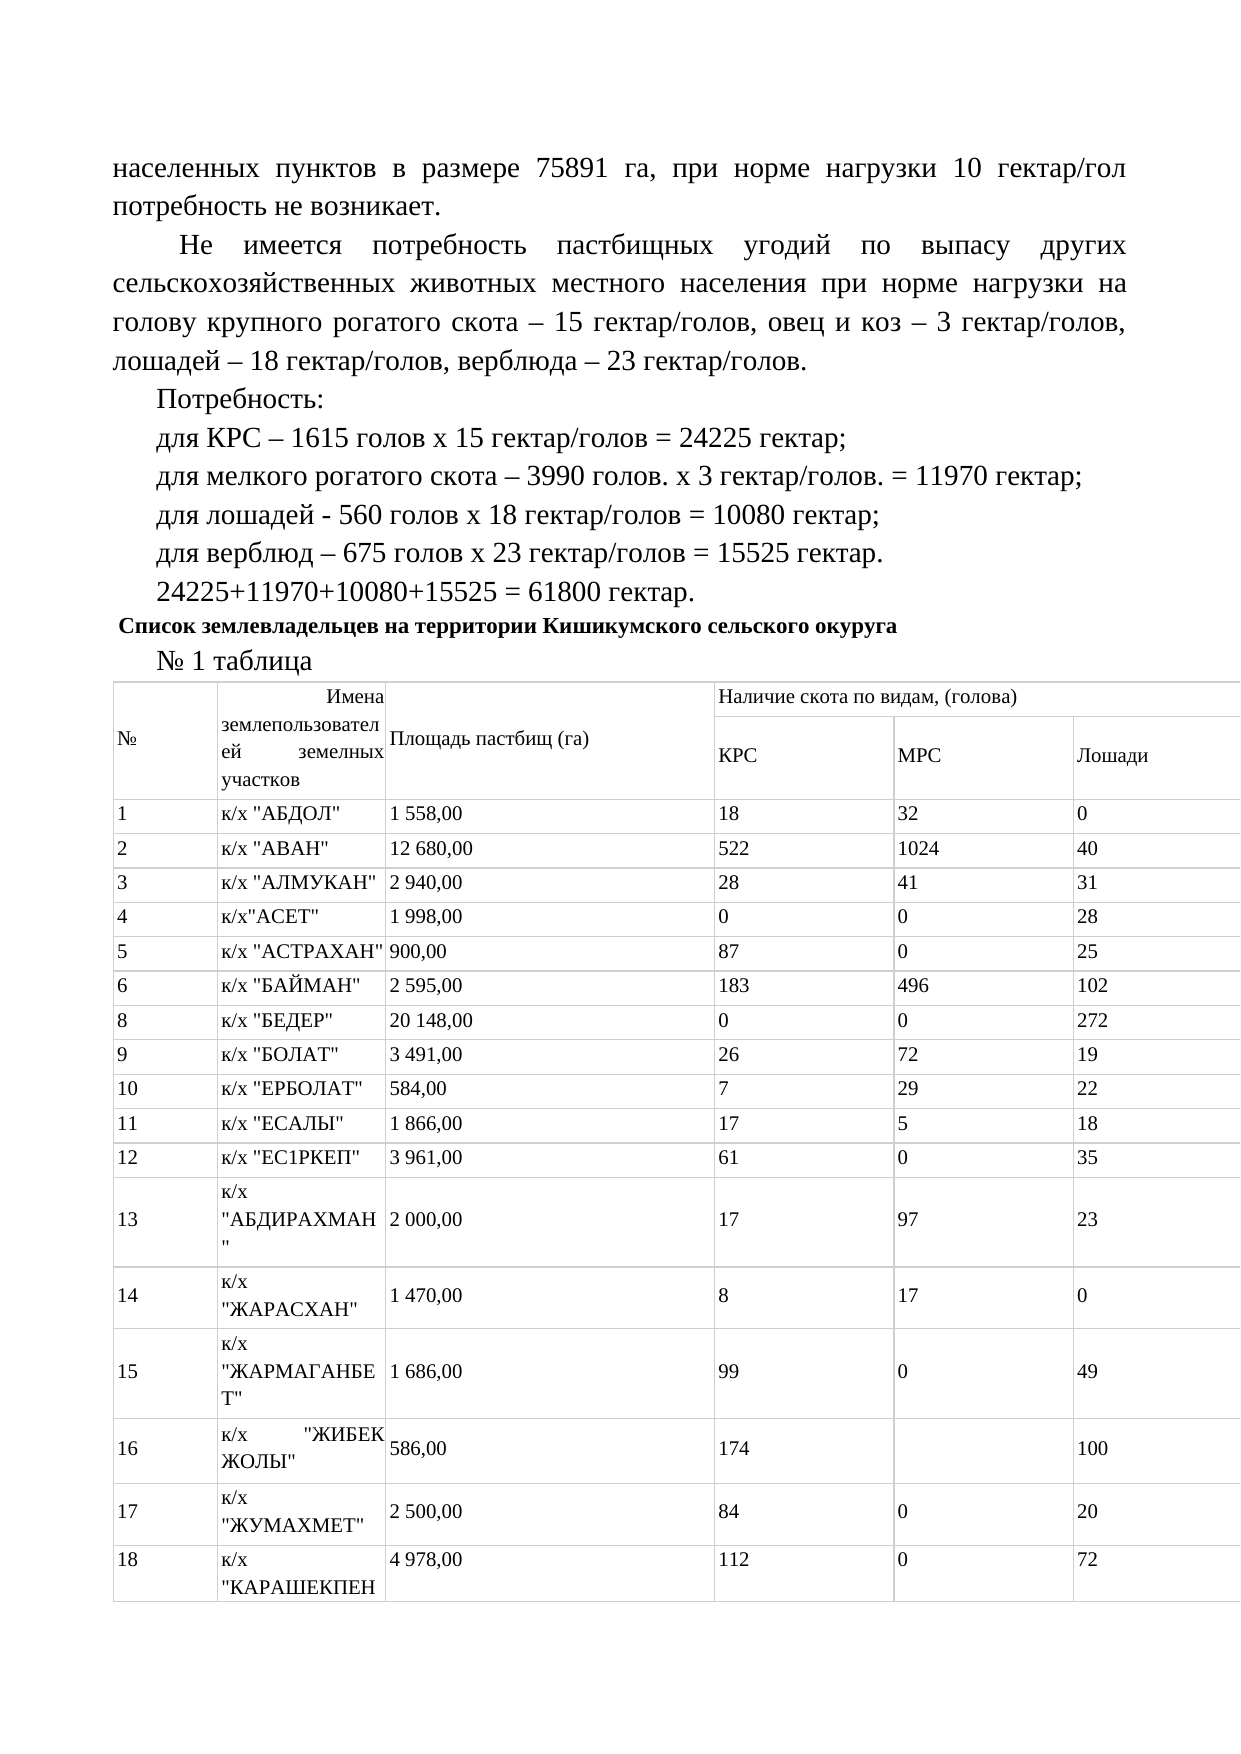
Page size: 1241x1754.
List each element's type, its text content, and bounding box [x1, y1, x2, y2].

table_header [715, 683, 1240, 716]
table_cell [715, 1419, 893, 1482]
text Не имеется потребность пастбищных угодий по выпасу других сельскохозяйственных животных местного населения при норме нагрузки на голову крупного рогатого скота – 15 гектар/голов, овец и коз – 3 гектар/голов, лошадей – 18 гектар/голов, верблюда – 23 гектар/голов. [112, 227, 1128, 376]
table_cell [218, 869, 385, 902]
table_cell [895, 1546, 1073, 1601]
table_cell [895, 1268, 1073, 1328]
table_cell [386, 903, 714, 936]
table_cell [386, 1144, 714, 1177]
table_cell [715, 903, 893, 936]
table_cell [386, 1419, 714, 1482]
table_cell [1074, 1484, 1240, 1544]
text Список землевладельцев на территории Кишикумского сельского окуруга [112, 612, 1128, 639]
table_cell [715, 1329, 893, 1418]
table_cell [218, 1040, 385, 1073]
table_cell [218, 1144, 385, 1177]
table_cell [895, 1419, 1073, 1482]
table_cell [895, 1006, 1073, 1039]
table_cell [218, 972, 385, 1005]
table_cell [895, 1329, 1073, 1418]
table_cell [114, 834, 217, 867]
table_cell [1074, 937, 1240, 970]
text для верблюд – 675 голов х 23 гектар/голов = 15525 гектар. [112, 535, 1128, 569]
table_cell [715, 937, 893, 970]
text № 1 таблица [112, 643, 1128, 676]
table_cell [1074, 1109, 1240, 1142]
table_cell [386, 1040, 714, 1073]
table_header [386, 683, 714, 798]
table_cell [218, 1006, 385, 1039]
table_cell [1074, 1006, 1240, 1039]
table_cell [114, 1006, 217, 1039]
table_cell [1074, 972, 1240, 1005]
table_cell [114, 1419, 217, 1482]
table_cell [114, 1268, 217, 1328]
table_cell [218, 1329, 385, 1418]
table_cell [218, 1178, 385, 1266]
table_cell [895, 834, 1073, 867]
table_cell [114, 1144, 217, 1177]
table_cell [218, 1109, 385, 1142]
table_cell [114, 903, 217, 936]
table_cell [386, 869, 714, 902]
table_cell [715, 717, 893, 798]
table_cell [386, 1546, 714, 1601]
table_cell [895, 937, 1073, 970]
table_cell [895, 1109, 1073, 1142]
text 24225+11970+10080+15525 = 61800 гектар. [112, 574, 1128, 607]
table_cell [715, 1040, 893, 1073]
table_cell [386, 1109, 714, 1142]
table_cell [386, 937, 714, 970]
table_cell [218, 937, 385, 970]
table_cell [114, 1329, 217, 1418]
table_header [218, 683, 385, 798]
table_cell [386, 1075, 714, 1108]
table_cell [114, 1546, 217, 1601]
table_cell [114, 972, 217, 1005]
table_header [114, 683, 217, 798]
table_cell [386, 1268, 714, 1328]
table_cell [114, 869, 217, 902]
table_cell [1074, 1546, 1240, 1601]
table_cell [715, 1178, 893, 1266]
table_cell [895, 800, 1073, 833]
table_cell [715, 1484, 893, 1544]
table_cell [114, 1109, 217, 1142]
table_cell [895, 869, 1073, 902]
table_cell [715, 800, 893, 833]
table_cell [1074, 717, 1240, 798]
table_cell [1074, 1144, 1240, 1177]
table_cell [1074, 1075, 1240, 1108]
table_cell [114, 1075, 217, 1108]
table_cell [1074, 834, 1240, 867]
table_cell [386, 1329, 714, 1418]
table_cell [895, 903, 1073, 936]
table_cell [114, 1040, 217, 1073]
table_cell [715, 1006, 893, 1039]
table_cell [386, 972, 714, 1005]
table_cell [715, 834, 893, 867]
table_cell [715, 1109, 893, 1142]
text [112, 150, 1128, 222]
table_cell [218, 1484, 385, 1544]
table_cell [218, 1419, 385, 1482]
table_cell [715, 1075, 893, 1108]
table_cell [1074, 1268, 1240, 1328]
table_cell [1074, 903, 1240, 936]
text для КРС – 1615 голов х 15 гектар/голов = 24225 гектар; [112, 420, 1128, 453]
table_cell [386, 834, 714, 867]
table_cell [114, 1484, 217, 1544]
text Потребность: [112, 381, 1128, 415]
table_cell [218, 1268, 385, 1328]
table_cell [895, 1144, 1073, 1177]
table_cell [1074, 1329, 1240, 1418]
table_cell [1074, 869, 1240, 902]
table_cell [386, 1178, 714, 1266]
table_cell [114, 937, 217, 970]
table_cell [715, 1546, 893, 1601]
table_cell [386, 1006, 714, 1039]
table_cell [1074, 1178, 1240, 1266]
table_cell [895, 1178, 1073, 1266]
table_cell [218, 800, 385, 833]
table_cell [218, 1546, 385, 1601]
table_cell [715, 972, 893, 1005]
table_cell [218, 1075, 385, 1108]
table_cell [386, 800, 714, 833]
text для мелкого рогатого скота – 3990 голов. х 3 гектар/голов. = 11970 гектар; [112, 458, 1128, 492]
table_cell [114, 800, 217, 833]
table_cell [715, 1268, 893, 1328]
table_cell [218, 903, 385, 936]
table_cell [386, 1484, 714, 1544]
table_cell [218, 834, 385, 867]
text для лошадей - 560 голов х 18 гектар/голов = 10080 гектар; [112, 497, 1128, 530]
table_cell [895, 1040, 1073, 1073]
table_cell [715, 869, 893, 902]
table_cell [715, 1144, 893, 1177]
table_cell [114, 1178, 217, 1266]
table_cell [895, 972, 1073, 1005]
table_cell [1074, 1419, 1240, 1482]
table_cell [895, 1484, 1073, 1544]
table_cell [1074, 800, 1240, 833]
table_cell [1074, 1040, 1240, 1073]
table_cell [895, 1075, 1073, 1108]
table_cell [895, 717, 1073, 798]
